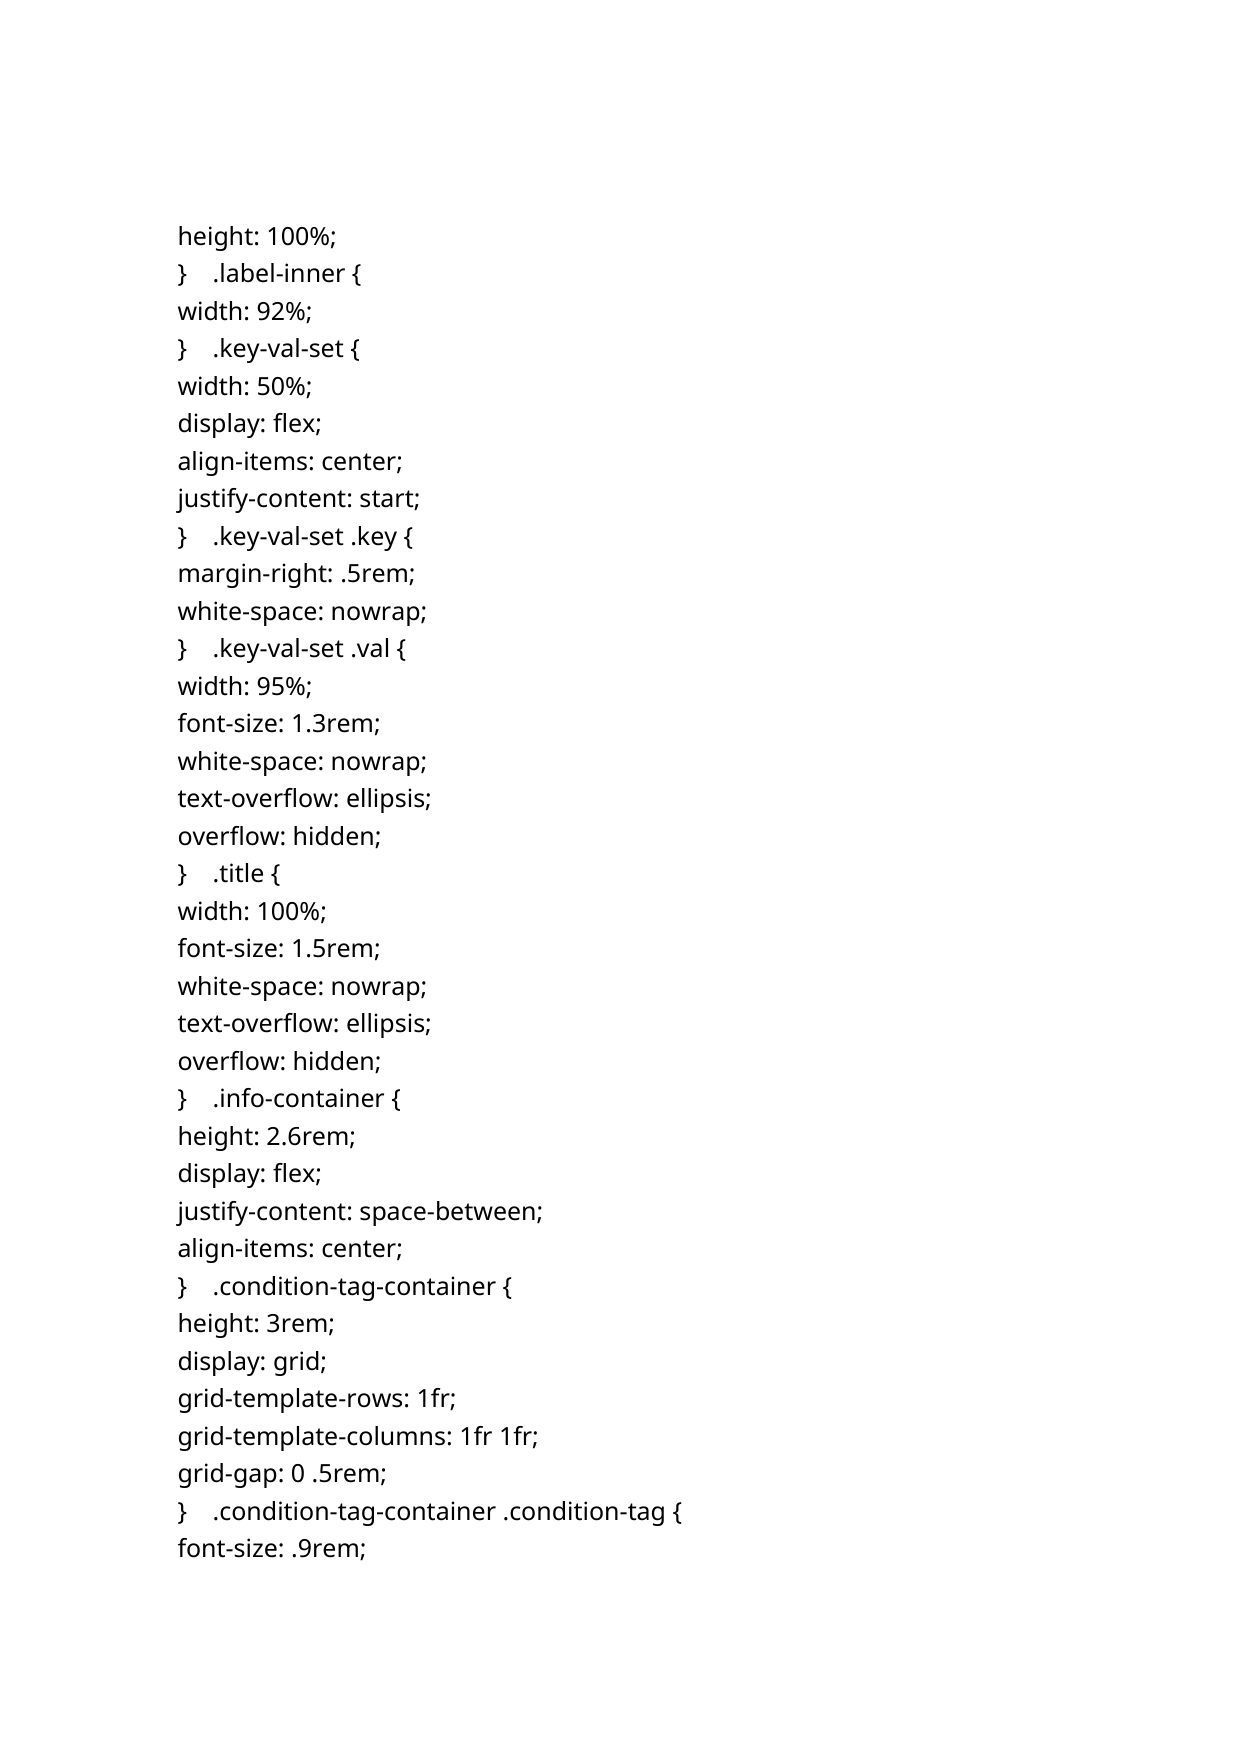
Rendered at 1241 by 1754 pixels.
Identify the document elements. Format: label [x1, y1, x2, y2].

text [177, 217, 1063, 1567]
